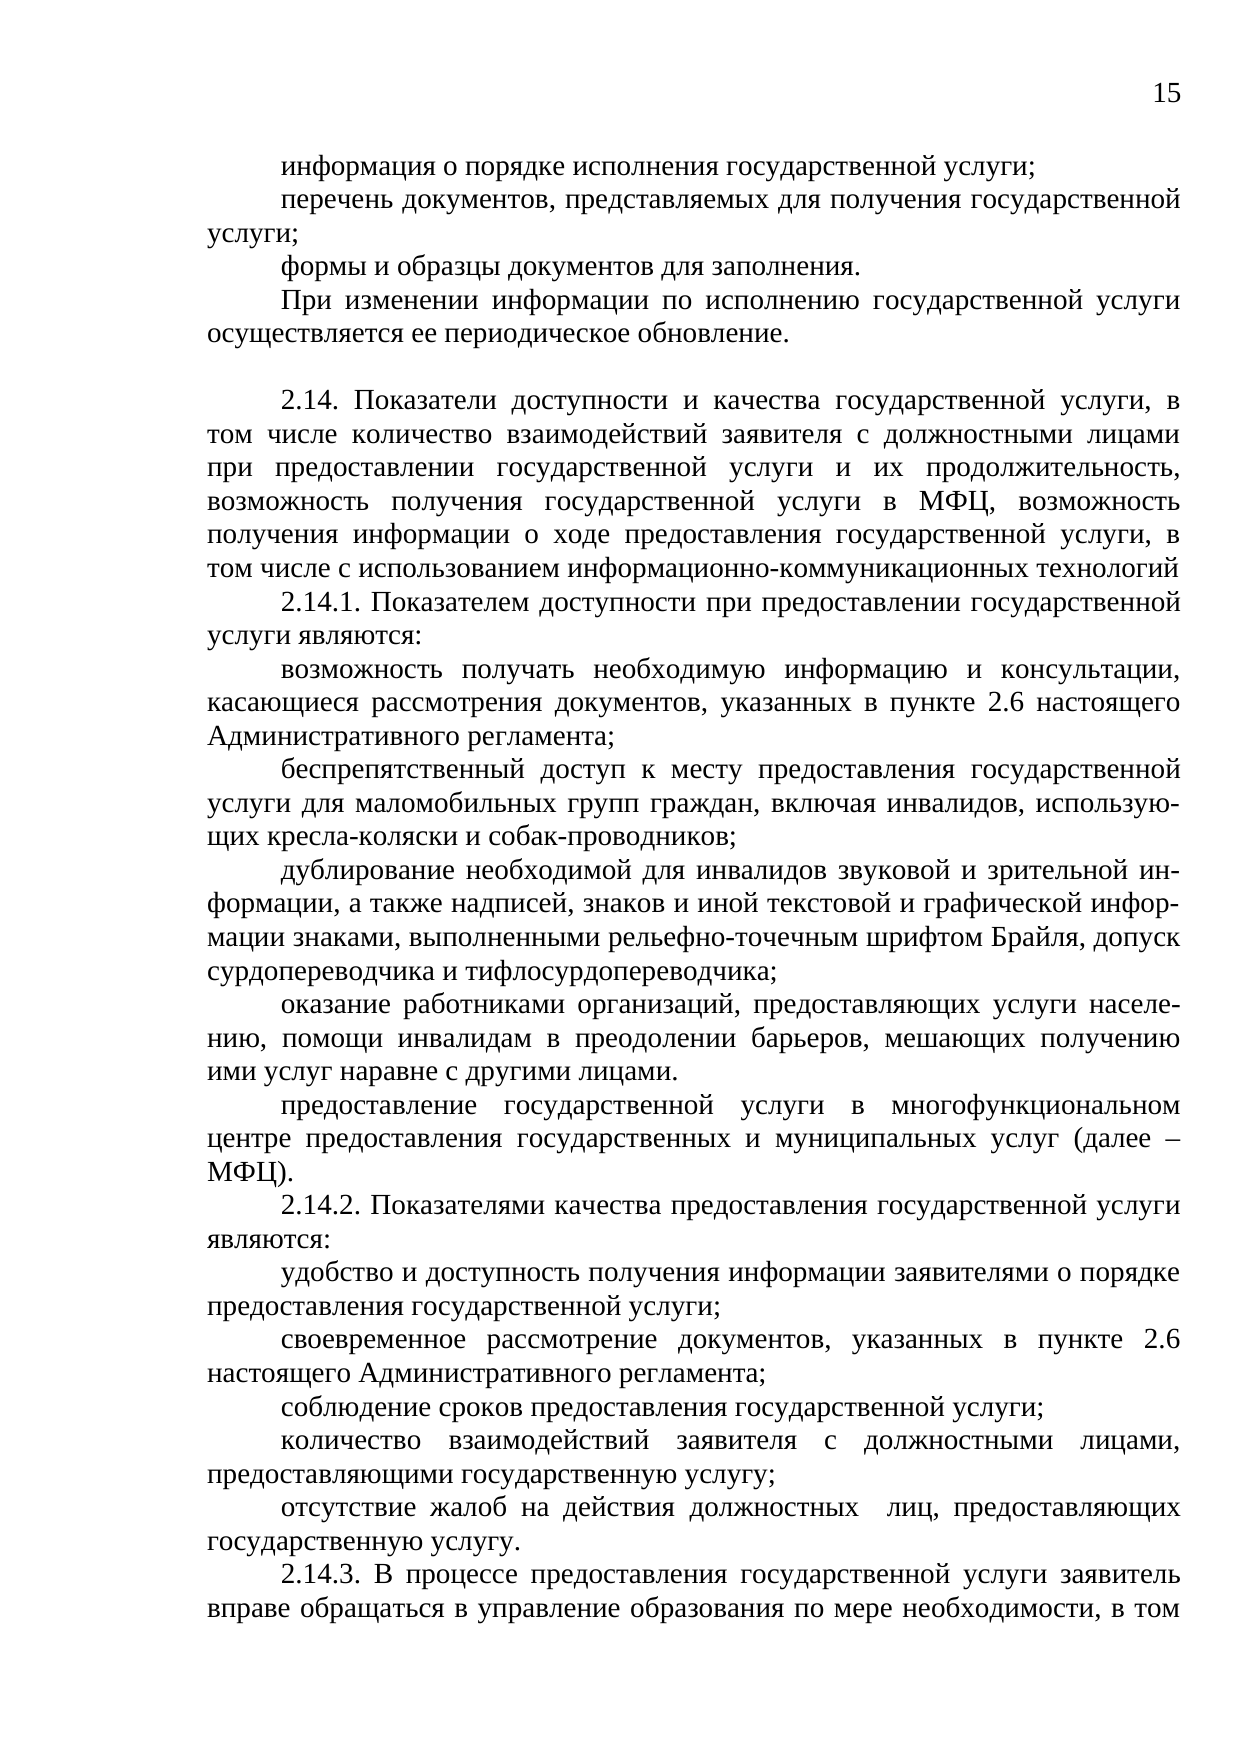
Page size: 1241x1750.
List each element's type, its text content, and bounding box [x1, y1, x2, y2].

text отсутствие жалоб на действия должностных лиц, предоставляющих государственную услугу. [207, 1489, 1181, 1556]
text формы и образцы документов для заполнения. [207, 248, 1181, 282]
text 2.14.2. Показателями качества предоставления государственной услуги являются: [207, 1187, 1181, 1254]
text беспрепятственный доступ к месту предоставления государственной услуги для маломобильных групп граждан, включая инвалидов, использую-щих кресла-коляски и собак-проводников; [207, 751, 1181, 852]
text предоставление государственной услуги в многофункциональном центре предоставления государственных и муниципальных услуг (далее – МФЦ). [207, 1087, 1181, 1187]
text перечень документов, представляемых для получения государственной услуги; [207, 181, 1181, 248]
text 2.14.1. Показателем доступности при предоставлении государственной услуги являются: [207, 584, 1181, 651]
text возможность получать необходимую информацию и консультации, касающиеся рассмотрения документов, указанных в пункте 2.6 настоящего Административного регламента; [207, 651, 1181, 751]
text количество взаимодействий заявителя с должностными лицами, предоставляющими государственную услугу; [207, 1422, 1181, 1489]
text 2.14. Показатели доступности и качества государственной услуги, в том числе количество взаимодействий заявителя с должностными лицами при предоставлении государственной услуги и их продолжительность, возможность получения государственной услуги в МФЦ, возможность получения информации о ходе предоставления государственной услуги, в том числе с использованием информационно-коммуникационных технологий [207, 382, 1181, 584]
text оказание работниками организаций, предоставляющих услуги населе-нию, помощи инвалидам в преодолении барьеров, мешающих получению ими услуг наравне с другими лицами. [207, 986, 1181, 1087]
text дублирование необходимой для инвалидов звуковой и зрительной ин-формации, а также надписей, знаков и иной текстовой и графической инфор-мации знаками, выполненными рельефно-точечным шрифтом Брайля, допуск сурдопереводчика и тифлосурдопереводчика; [207, 852, 1181, 986]
text соблюдение сроков предоставления государственной услуги; [207, 1389, 1181, 1422]
text удобство и доступность получения информации заявителями о порядке предоставления государственной услуги; [207, 1254, 1181, 1322]
text своевременное рассмотрение документов, указанных в пункте 2.6 настоящего Административного регламента; [207, 1322, 1181, 1389]
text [207, 1556, 1181, 1623]
text информация о порядке исполнения государственной услуги; [207, 148, 1181, 181]
text При изменении информации по исполнению государственной услуги осуществляется ее периодическое обновление. [207, 282, 1181, 349]
